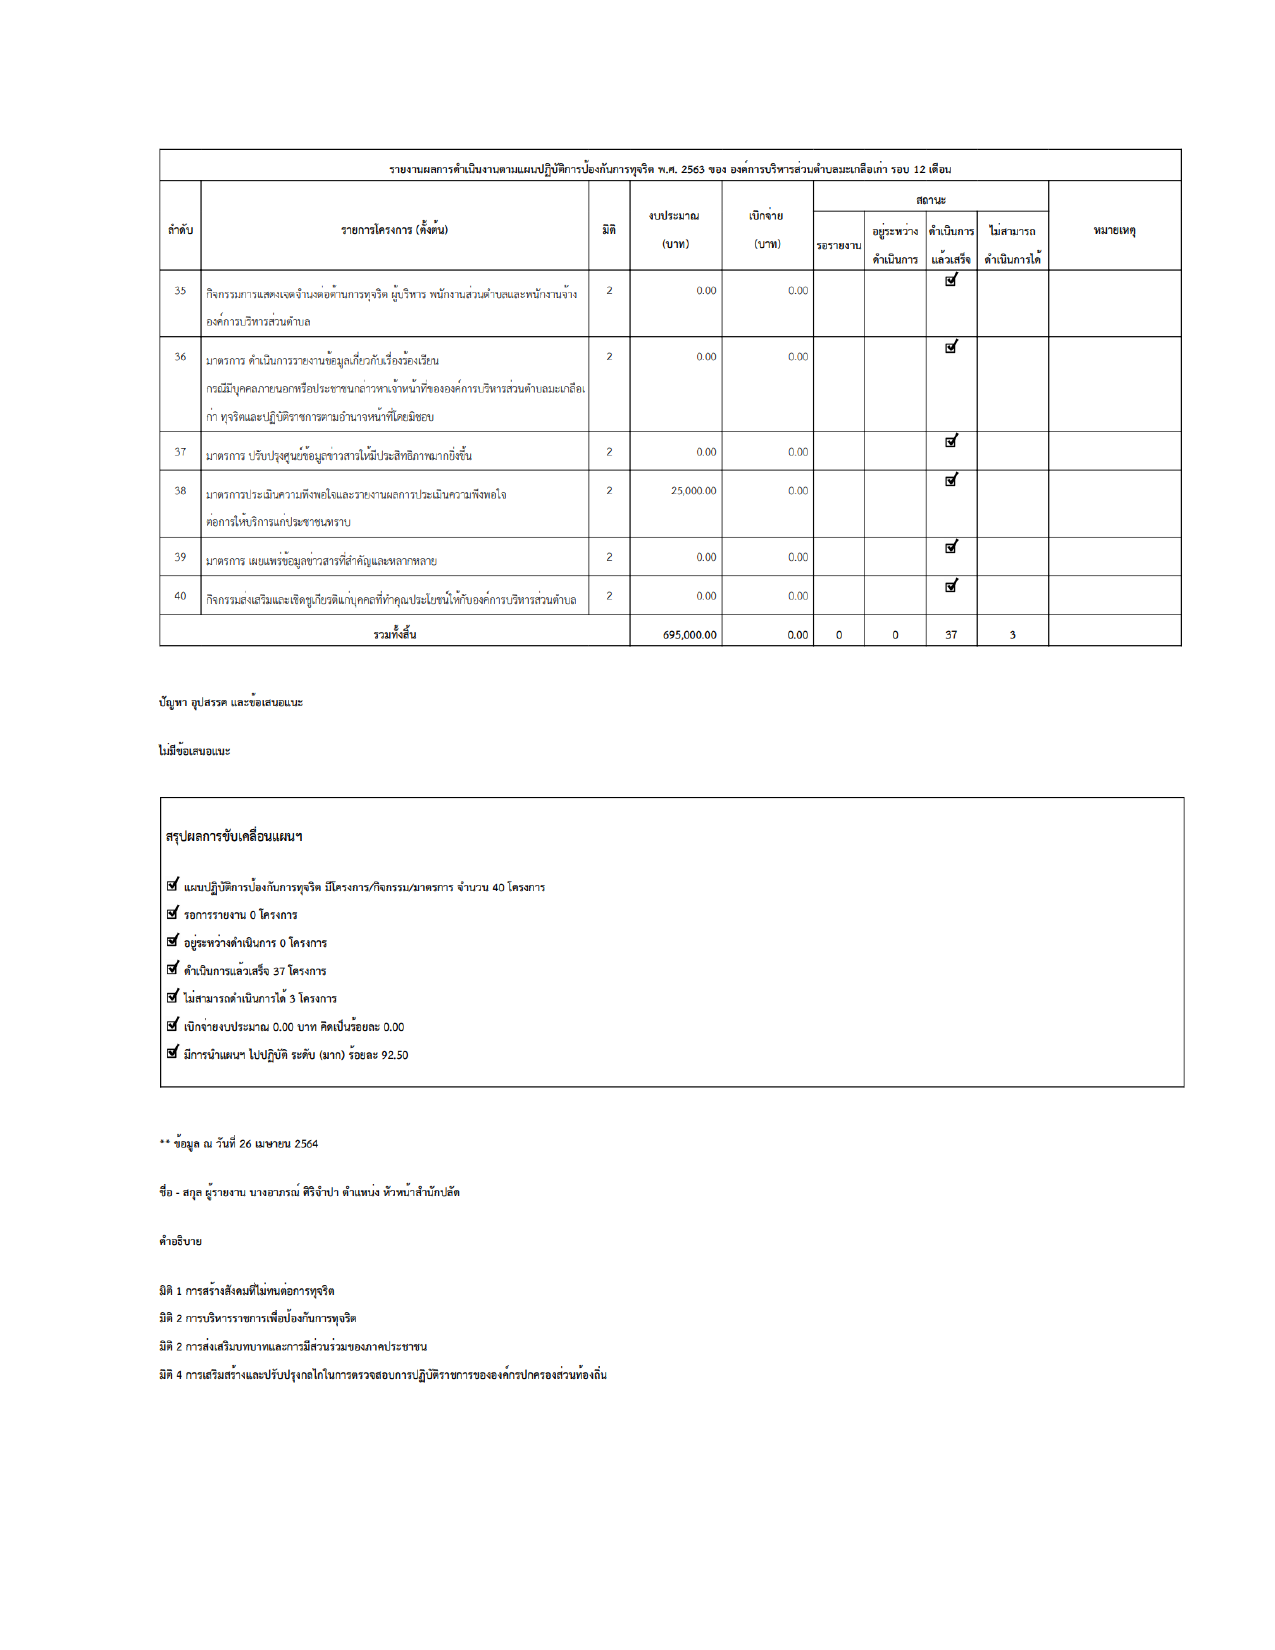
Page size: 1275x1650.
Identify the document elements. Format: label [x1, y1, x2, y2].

picture [150, 139, 1195, 1407]
